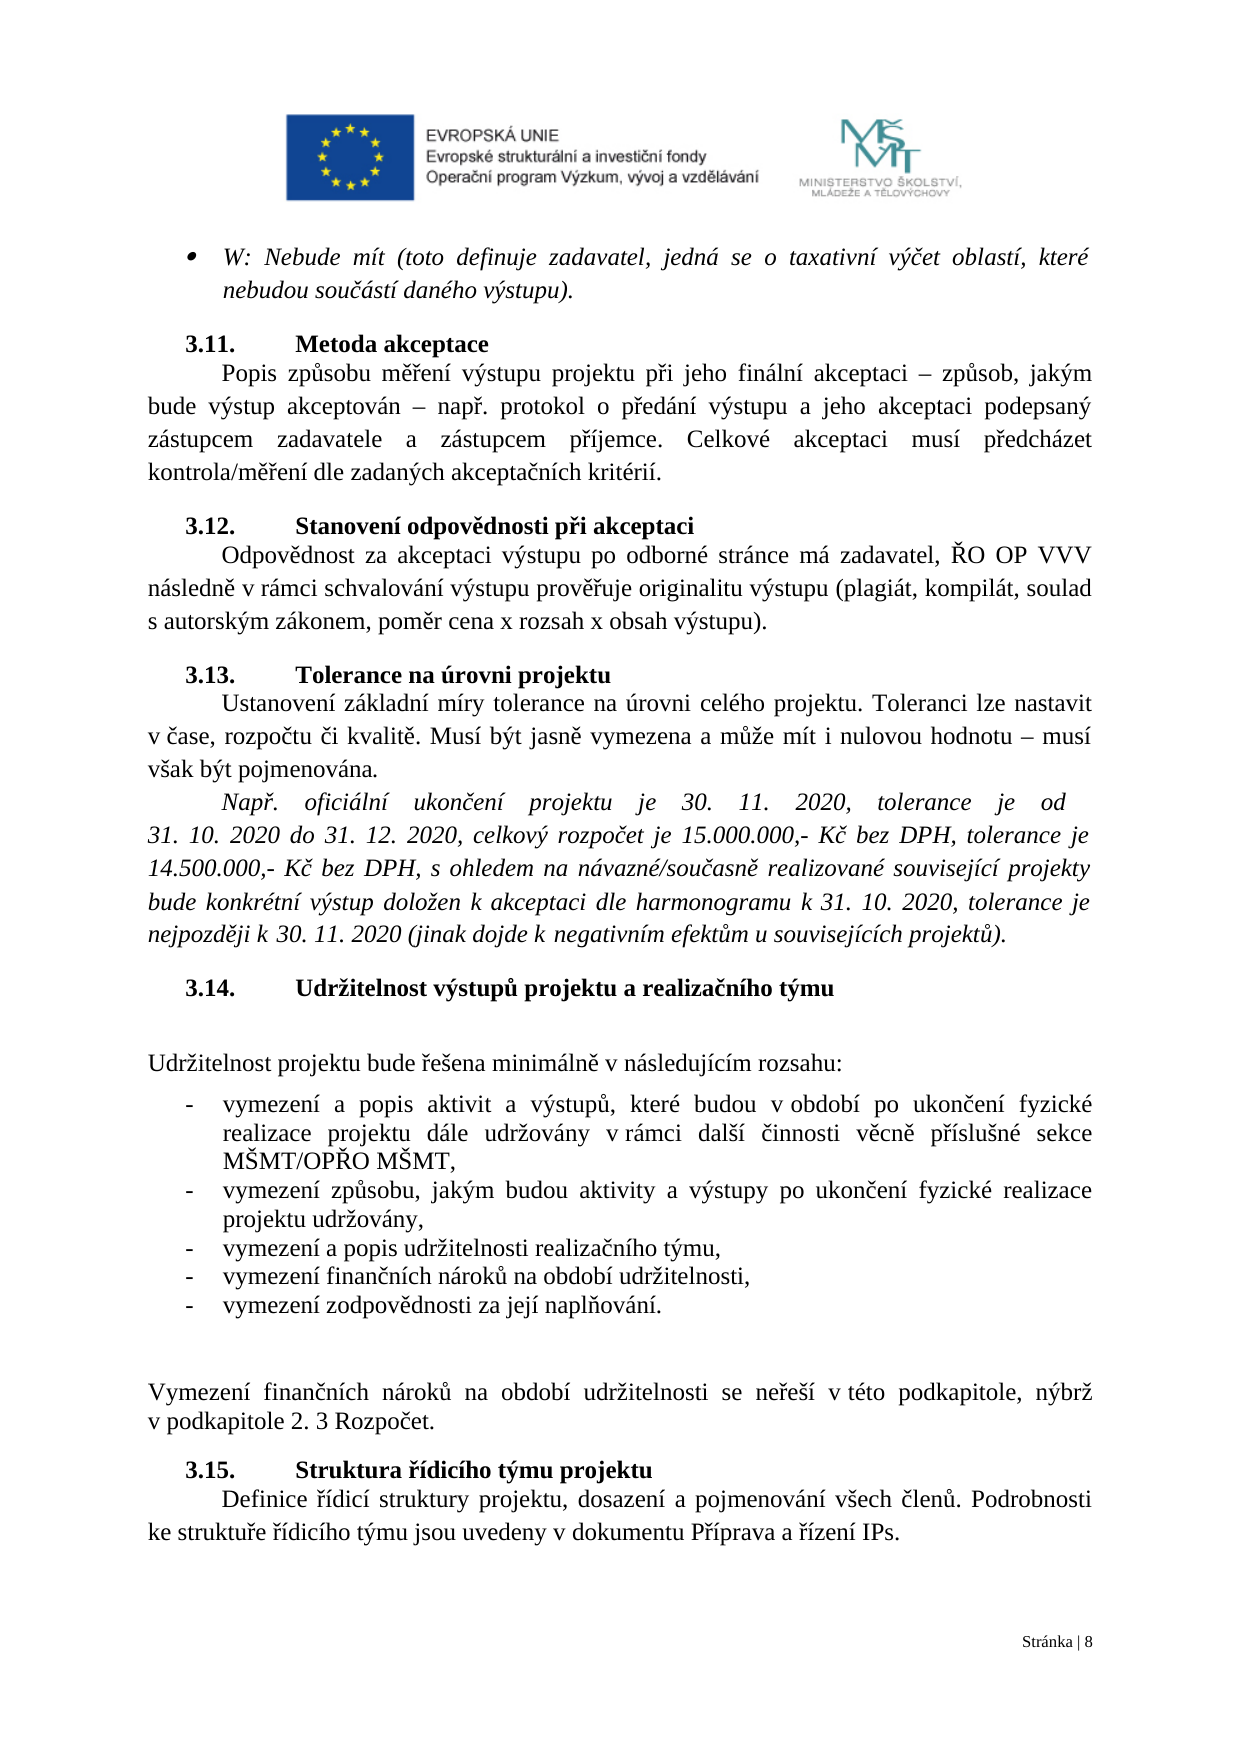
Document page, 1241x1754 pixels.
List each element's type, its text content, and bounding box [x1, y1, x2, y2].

subtitle Stanovení odpovědnosti při akceptaci [185, 511, 1093, 540]
text Např. oficiální ukončení projektu je 30. 11. 2020, tolerance je od 31. 10. 2020 do 31. 12. 2020, celkový rozpočet je 15.000.000,- Kč bez DPH, tolerance je 14.500.000,- Kč bez DPH, s ohledem na návazné/současně realizované související projekty bude konkrétní výstup doložen k akceptaci dle harmonogramu k 31. 10. 2020, tolerance je nejpozději k 30. 11. 2020 (jinak dojde k negativním efektům u souvisejících projektů). [148, 787, 1093, 948]
list vymezení způsobu, jakým budou aktivity a výstupy po ukončení fyzické realizace projektu udržovány, [185, 1175, 1093, 1233]
subtitle Tolerance na úrovni projektu [185, 660, 1093, 688]
list vymezení a popis aktivit a výstupů, které budou v období po ukončení fyzické realizace projektu dále udržovány v rámci další činnosti věcně příslušné sekce MŠMT/OPŘO MŠMT, [185, 1089, 1093, 1175]
text Definice řídicí struktury projektu, dosazení a pojmenování všech členů. Podrobnosti ke struktuře řídicího týmu jsou uvedeny v dokumentu Příprava a řízení IPs. [148, 1484, 1093, 1546]
text Vymezení finančních nároků na období udržitelnosti se neřeší v této podkapitole, nýbrž v podkapitole 2. 3 Rozpočet. [148, 1377, 1093, 1434]
picture [242, 73, 999, 243]
text Popis způsobu měření výstupu projektu při jeho finální akceptaci – způsob, jakým bude výstup akceptován – např. protokol o předání výstupu a jeho akceptaci podepsaný zástupcem zadavatele a zástupcem příjemce. Celkové akceptaci musí předcházet kontrola/měření dle zadaných akceptačních kritérií. [148, 358, 1093, 486]
list vymezení a popis udržitelnosti realizačního týmu, [185, 1233, 1093, 1261]
text Odpovědnost za akceptaci výstupu po odborné stránce má zadavatel, ŘO OP VVV následně v rámci schvalování výstupu prověřuje originalitu výstupu (plagiát, kompilát, soulad s autorským zákonem, poměr cena x rozsah x obsah výstupu). [148, 540, 1093, 634]
subtitle Udržitelnost výstupů projektu a realizačního týmu [185, 973, 1093, 1002]
text Ustanovení základní míry tolerance na úrovni celého projektu. Toleranci lze nastavit v čase, rozpočtu či kvalitě. Musí být jasně vymezena a může mít i nulovou hodnotu – musí však být pojmenována. [148, 688, 1093, 783]
list vymezení finančních nároků na období udržitelnosti, [185, 1261, 1093, 1290]
list W: Nebude mít (toto definuje zadavatel, jedná se o taxativní výčet oblastí, které nebudou součástí daného výstupu). [185, 242, 1093, 304]
subtitle Metoda akceptace [185, 329, 1093, 358]
text Udržitelnost projektu bude řešena minimálně v následujícím rozsahu: [148, 1048, 1093, 1076]
subtitle Struktura řídicího týmu projektu [185, 1455, 1093, 1484]
list vymezení zodpovědnosti za její naplňování. [185, 1290, 1093, 1319]
